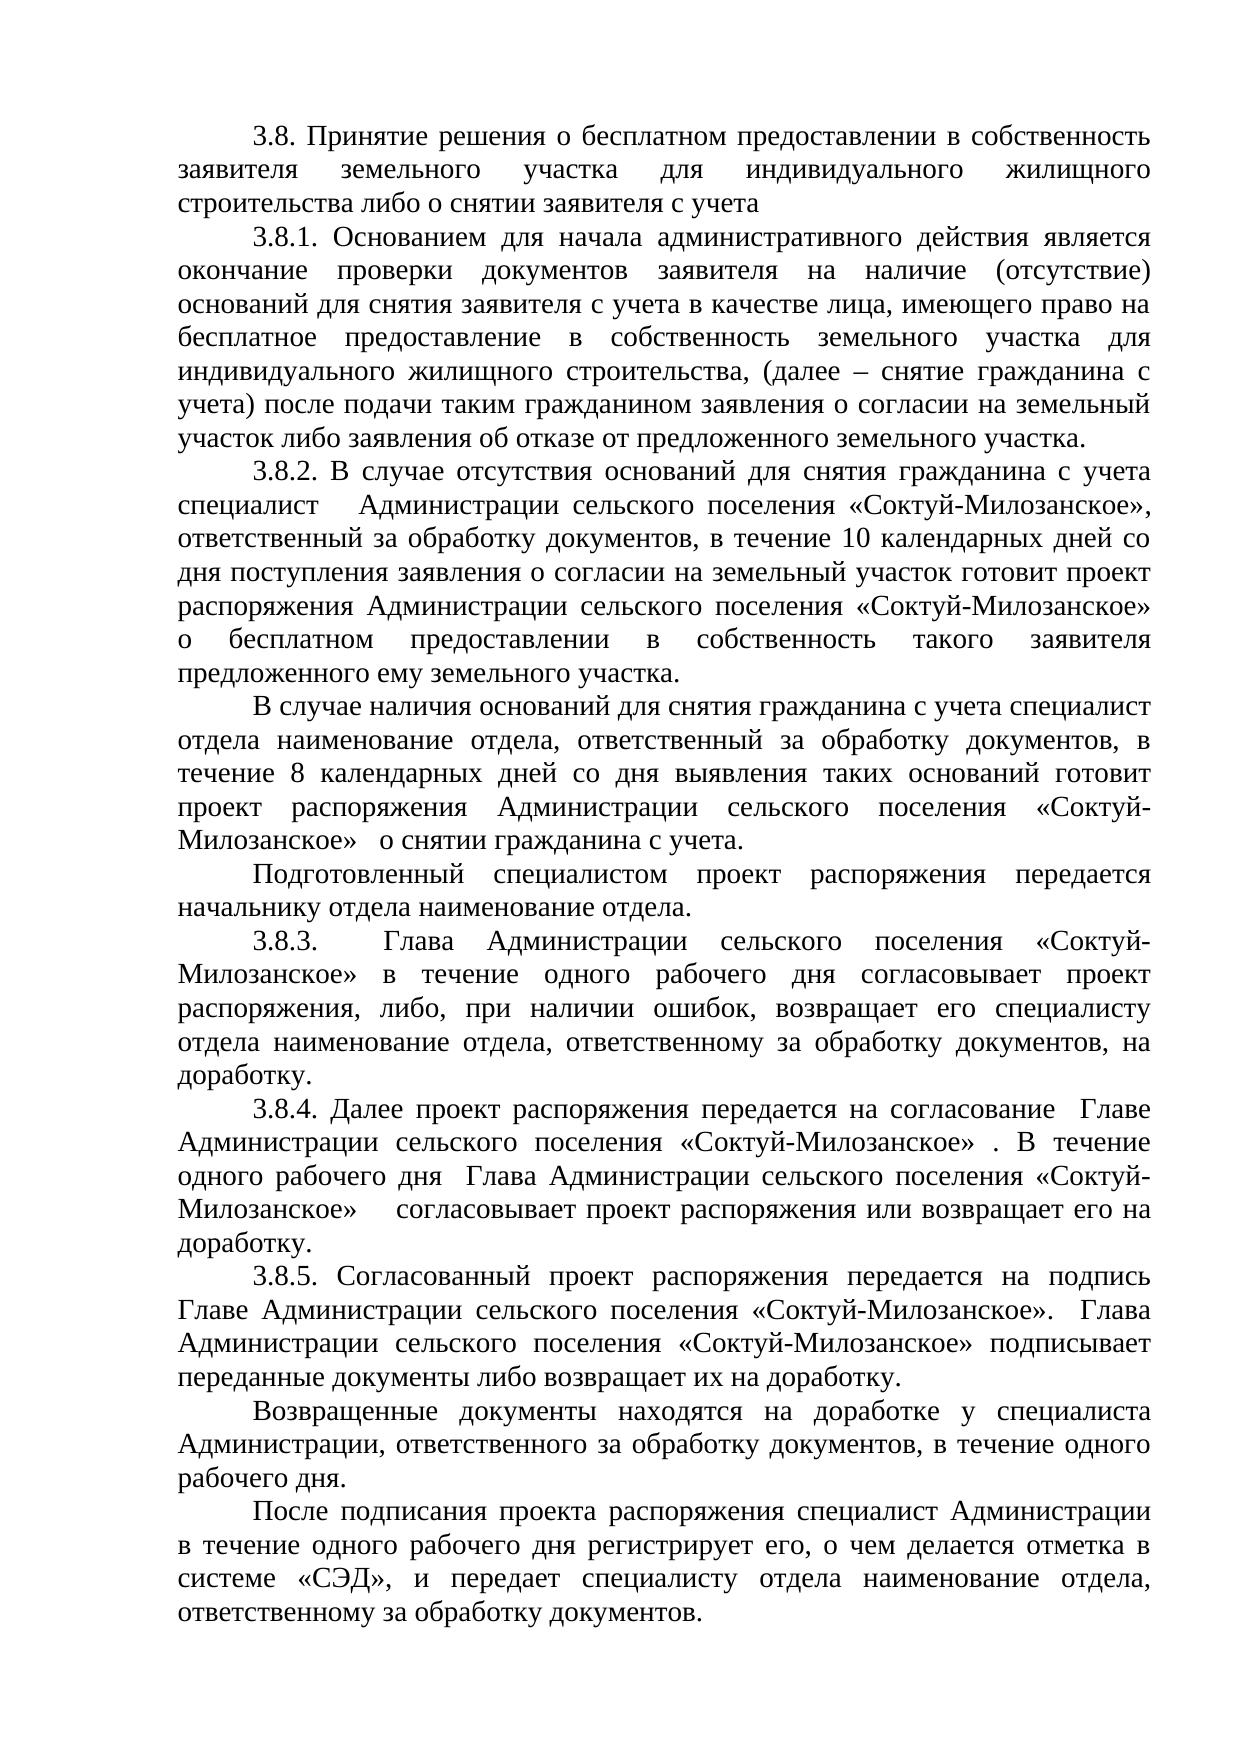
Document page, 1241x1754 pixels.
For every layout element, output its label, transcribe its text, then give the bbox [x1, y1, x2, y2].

text Возвращенные документы находятся на доработке у специалиста Администрации, ответственного за обработку документов, в течение одного рабочего дня. [177, 1393, 1152, 1493]
text 3.8. Принятие решения о бесплатном предоставлении в собственность заявителя земельного участка для индивидуального жилищного строительства либо о снятии заявителя с учета [177, 118, 1152, 219]
text 3.8.1. Основанием для начала административного действия является окончание проверки документов заявителя на наличие (отсутствие) оснований для снятия заявителя с учета в качестве лица, имеющего право на бесплатное предоставление в собственность земельного участка для индивидуального жилищного строительства, (далее – снятие гражданина с учета) после подачи таким гражданином заявления о согласии на земельный участок либо заявления об отказе от предложенного земельного участка. [177, 219, 1152, 453]
text Подготовленный специалистом проект распоряжения передается начальнику отдела наименование отдела. [177, 856, 1152, 923]
text В случае наличия оснований для снятия гражданина с учета специалист отдела наименование отдела, ответственный за обработку документов, в течение 8 календарных дней со дня выявления таких оснований готовит проект распоряжения Администрации сельского поселения «Соктуй-Милозанское» о снятии гражданина с учета. [177, 688, 1152, 856]
text После подписания проекта распоряжения специалист Администрации в течение одного рабочего дня регистрирует его, о чем делается отметка в системе «СЭД», и передает специалисту отдела наименование отдела, ответственному за обработку документов. [177, 1493, 1152, 1627]
text 3.8.5. Согласованный проект распоряжения передается на подпись Главе Администрации сельского поселения «Соктуй-Милозанское». Глава Администрации сельского поселения «Соктуй-Милозанское» подписывает переданные документы либо возвращает их на доработку. [177, 1258, 1152, 1393]
text 3.8.4. Далее проект распоряжения передается на согласование Главе Администрации сельского поселения «Соктуй-Милозанское» . В течение одного рабочего дня Глава Администрации сельского поселения «Соктуй-Милозанское» согласовывает проект распоряжения или возвращает его на доработку. [177, 1091, 1152, 1258]
text 3.8.3. Глава Администрации сельского поселения «Соктуй-Милозанское» в течение одного рабочего дня согласовывает проект распоряжения, либо, при наличии ошибок, возвращает его специалисту отдела наименование отдела, ответственному за обработку документов, на доработку. [177, 923, 1152, 1091]
text 3.8.2. В случае отсутствия оснований для снятия гражданина с учета специалист Администрации сельского поселения «Соктуй-Милозанское», ответственный за обработку документов, в течение 10 календарных дней со дня поступления заявления о согласии на земельный участок готовит проект распоряжения Администрации сельского поселения «Соктуй-Милозанское» о бесплатном предоставлении в собственность такого заявителя предложенного ему земельного участка. [177, 453, 1152, 688]
